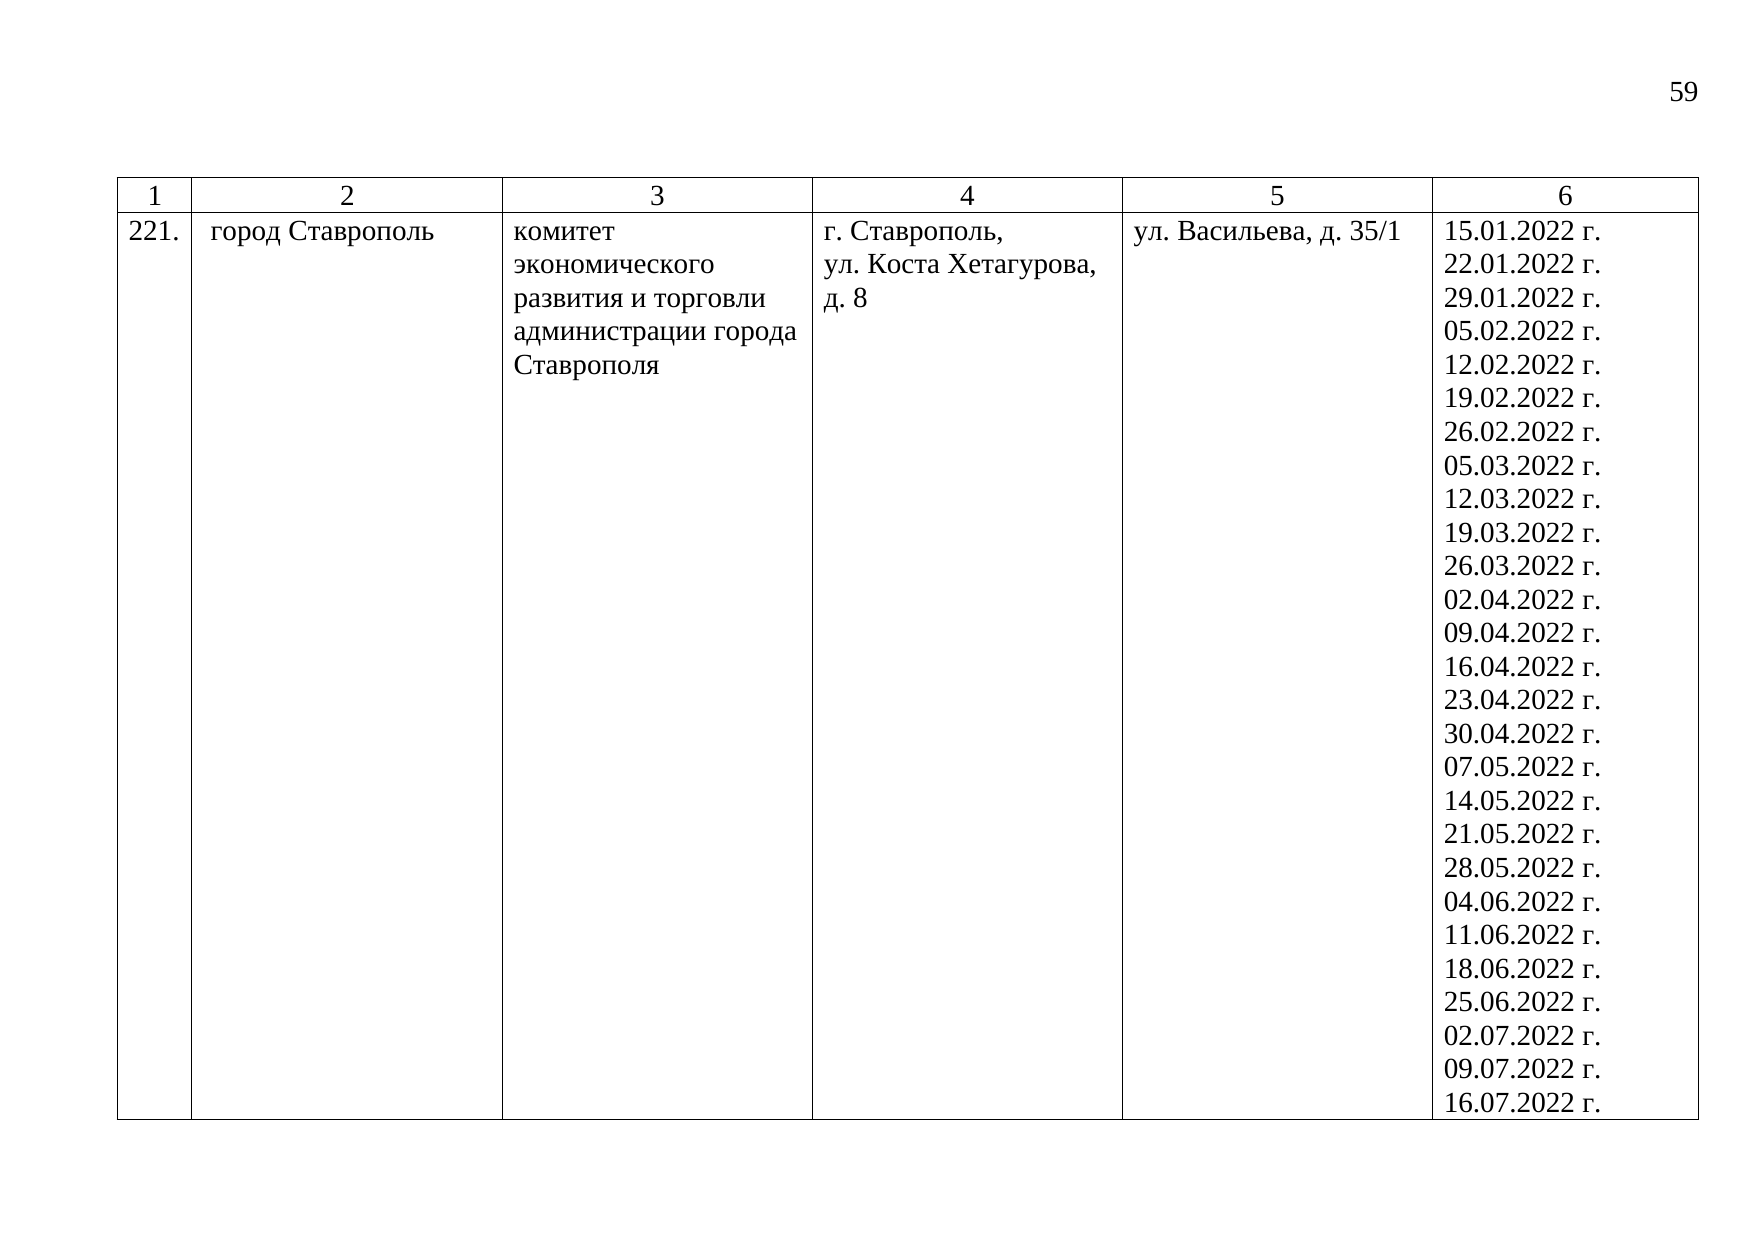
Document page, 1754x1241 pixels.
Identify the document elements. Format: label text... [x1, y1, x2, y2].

table_header 5 [1123, 178, 1432, 212]
table_header 1 [118, 178, 191, 212]
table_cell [503, 213, 812, 1118]
table_cell ул. Васильева, д. 35/1 [1123, 213, 1432, 1118]
table_header 6 [1433, 178, 1698, 212]
table_header 4 [813, 178, 1122, 212]
table_header 3 [503, 178, 812, 212]
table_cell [1433, 213, 1698, 1118]
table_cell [813, 213, 1122, 1118]
table_cell город Ставрополь [192, 213, 502, 1118]
table_header 2 [192, 178, 502, 212]
table_cell 221. [118, 213, 191, 1118]
